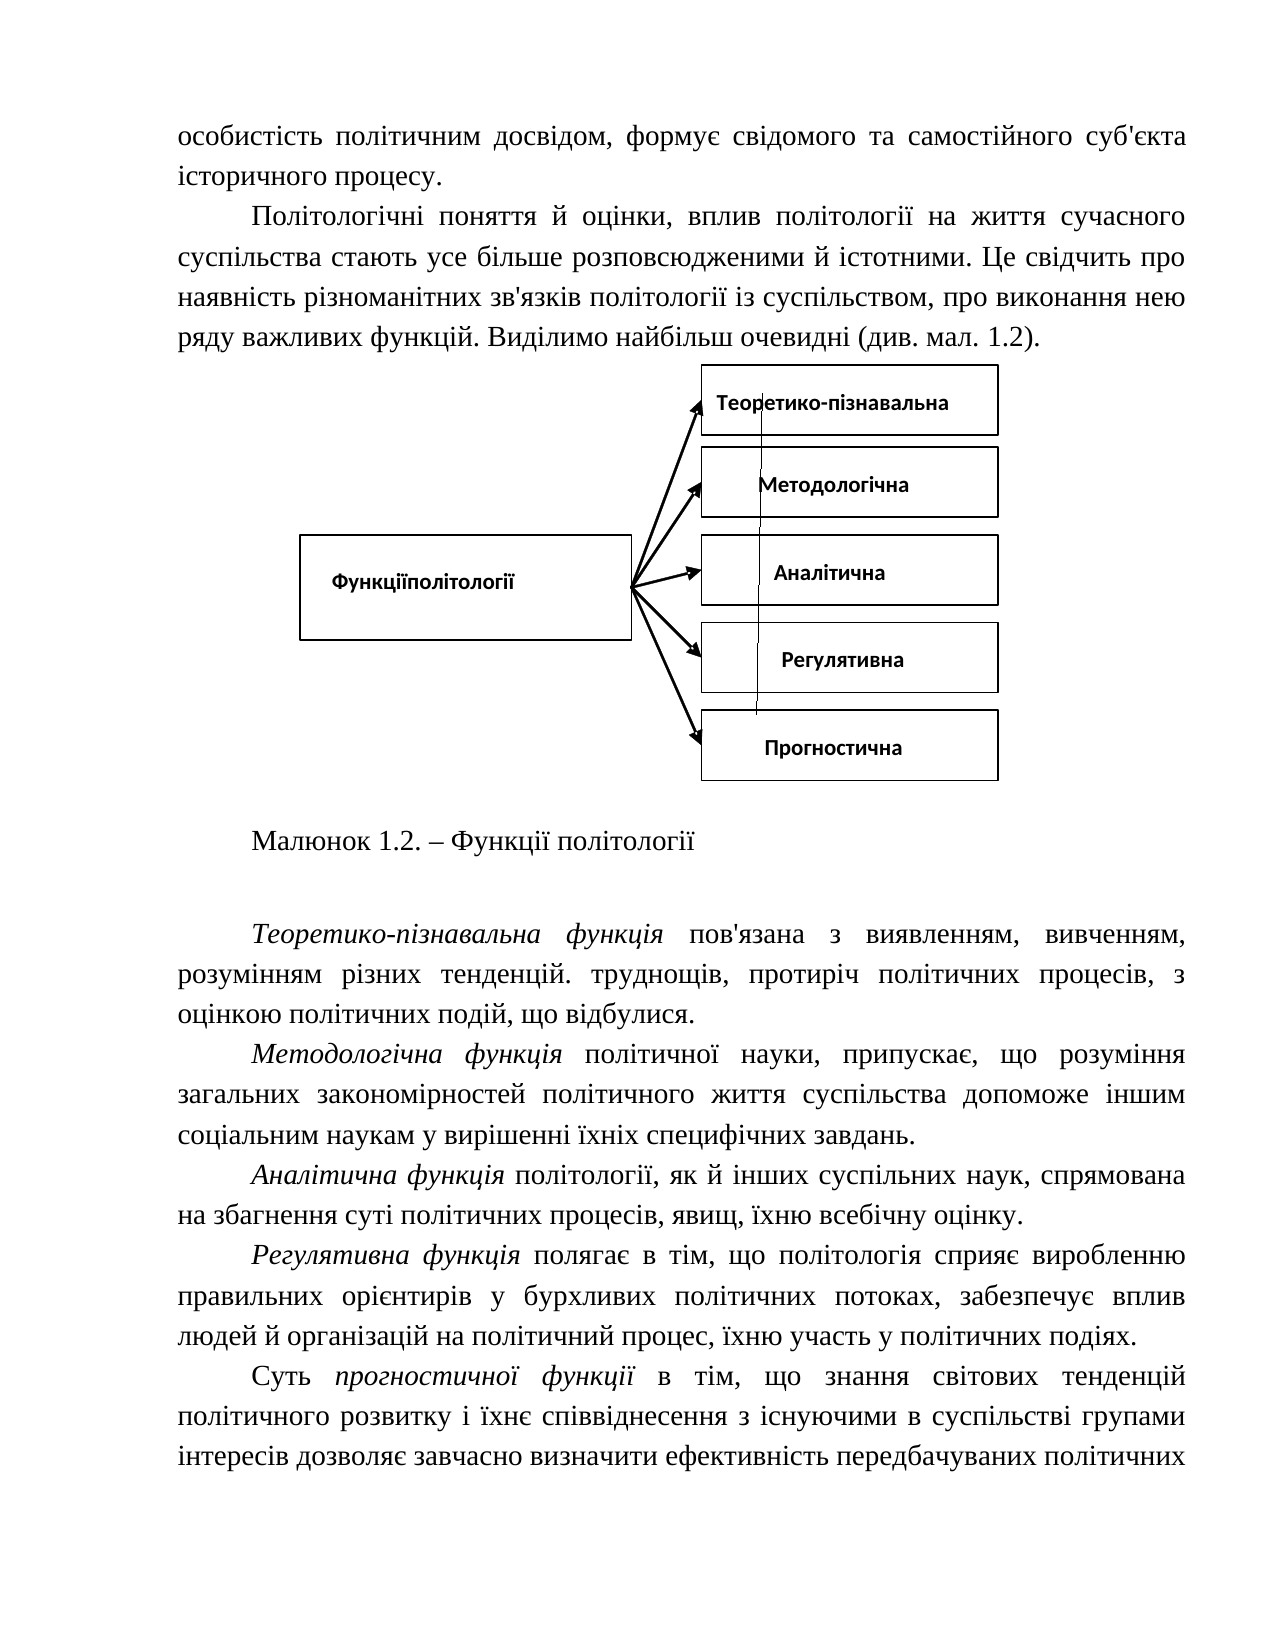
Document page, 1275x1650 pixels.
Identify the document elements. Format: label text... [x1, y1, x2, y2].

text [177, 1358, 1186, 1472]
text Малюнок 1.2. – Функції політології [177, 823, 1186, 856]
text Теоретико-пізнавальна функція пов'язана з виявленням, вивченням, розумінням різних тенденцій. труднощів, протиріч політичних процесів, з оцінкою політичних подій, що відбулися. [177, 916, 1186, 1030]
text Політологічні поняття й оцінки, вплив політології на життя сучасного суспільства стають усе більше розповсюдженими й істотними. Це свідчить про наявність різноманітних зв'язків політології із суспільством, про виконання нею ряду важливих функцій. Виділимо найбільш очевидні (див. мал. 1.2). [177, 198, 1186, 353]
text Регулятивна функція полягає в тім, що політологія сприяє виробленню правильних орієнтирів у бурхливих політичних потоках, забезпечує вплив людей й організацій на політичний процес, їхню участь у політичних подіях. [177, 1237, 1186, 1351]
text Аналітична функція політології, як й інших суспільних наук, спрямована на збагнення суті політичних процесів, явищ, їхню всебічну оцінку. [177, 1157, 1186, 1231]
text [177, 118, 1186, 192]
text Методологічна функція політичної науки, припускає, що розуміння загальних закономірностей політичного життя суспільства допоможе іншим соціальним наукам у вирішенні їхніх специфічних завдань. [177, 1036, 1186, 1150]
